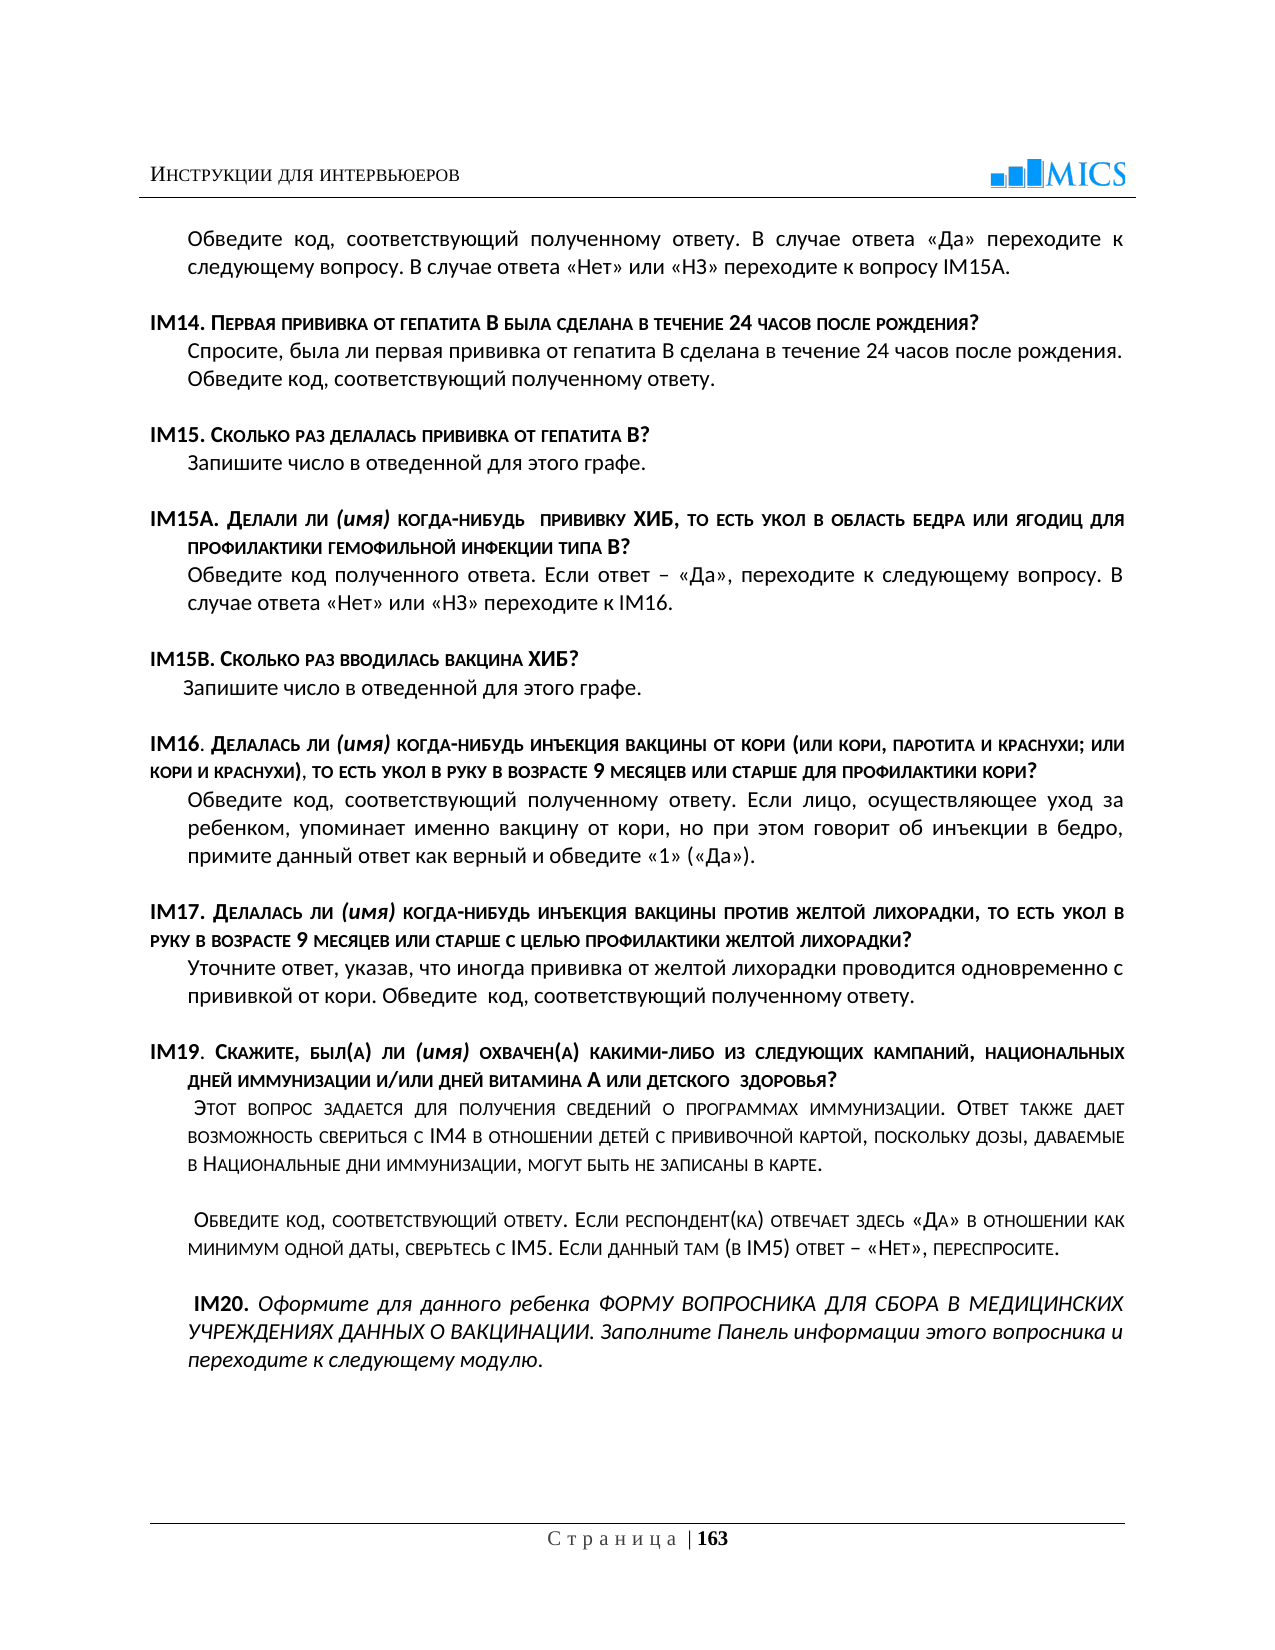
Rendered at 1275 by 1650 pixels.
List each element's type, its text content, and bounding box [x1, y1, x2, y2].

text IM19. Скажите, был(а) ли (имя) охвачен(а) какими-либо из следующих кампаний, национальных дней иммунизации и/или дней витамина А или детского здоровья? [150, 1037, 1125, 1093]
text Обведите код, соответствующий полученному ответу. Если лицо, осуществляющее уход за ребенком, упоминает именно вакцину от кори, но при этом говорит об инъекции в бедро, примите данный ответ как верный и обведите «1» («Да»). [187, 785, 1125, 869]
text Обведите код, соответствующий полученному ответу. В случае ответа «Да» переходите к следующему вопросу. В случае ответа «Нет» или «НЗ» переходите к вопросу IM15A. [187, 224, 1125, 280]
text Этот вопрос задается для получения сведений о программах иммунизации. Ответ также дает возможность свериться с IM4 в отношении детей с прививочной картой, поскольку дозы, даваемые в Национальные дни иммунизации, могут быть не записаны в карте. [187, 1093, 1125, 1177]
text Обведите код полученного ответа. Если ответ – «Да», переходите к следующему вопросу. В случае ответа «Нет» или «НЗ» переходите к IM16. [187, 561, 1125, 617]
text Спросите, была ли первая прививка от гепатита B сделана в течение 24 часов после рождения. Обведите код, соответствующий полученному ответу. [187, 336, 1125, 392]
text IM14. Первая прививка от гепатита В была сделана в течение 24 часов после рождения? [150, 308, 1125, 336]
text IM17. Делалась ли (имя) когда-нибудь инъекция вакцины против желтой лихорадки, то есть укол в руку в возрасте 9 месяцев или старше с целью профилактики желтой лихорадки? [150, 897, 1125, 953]
text Запишите число в отведенной для этого графе. [183, 673, 1125, 701]
text Уточните ответ, указав, что иногда прививка от желтой лихорадки проводится одновременно с прививкой от кори. Обведите код, соответствующий полученному ответу. [187, 953, 1125, 1009]
text IM15B. Сколько раз вводилась вакцина ХИБ? [150, 644, 1125, 673]
text IM15A. Делали ли (имя) когда-нибудь прививку ХИБ, то есть укол в область бедра или ягодиц для профилактики гемофильной инфекции типа B? [150, 504, 1125, 561]
text IM16. Делалась ли (имя) когда-нибудь инъекция вакцины от кори (или кори, паротита и краснухи; или кори и краснухи), то есть укол в руку в возрасте 9 месяцев или старше для профилактики кори? [150, 729, 1125, 785]
picture [990, 159, 1125, 188]
text Запишите число в отведенной для этого графе. [187, 448, 1125, 476]
text Обведите код, соответствующий ответу. Если респондент(ка) отвечает здесь «Да» в отношении как минимум одной даты, сверьтесь с IM5. Если данный там (в IM5) ответ – «Нет», переспросите. [187, 1205, 1125, 1261]
text IM20. Оформите для данного ребенка ФОРМУ ВОПРОСНИКА ДЛЯ СБОРА В МЕДИЦИНСКИХ УЧРЕЖДЕНИЯХ ДАННЫХ О ВАКЦИНАЦИИ. Заполните Панель информации этого вопросника и переходите к следующему модулю. [187, 1289, 1125, 1373]
text IM15. Сколько раз делалась прививка от гепатита В? [150, 420, 1125, 448]
